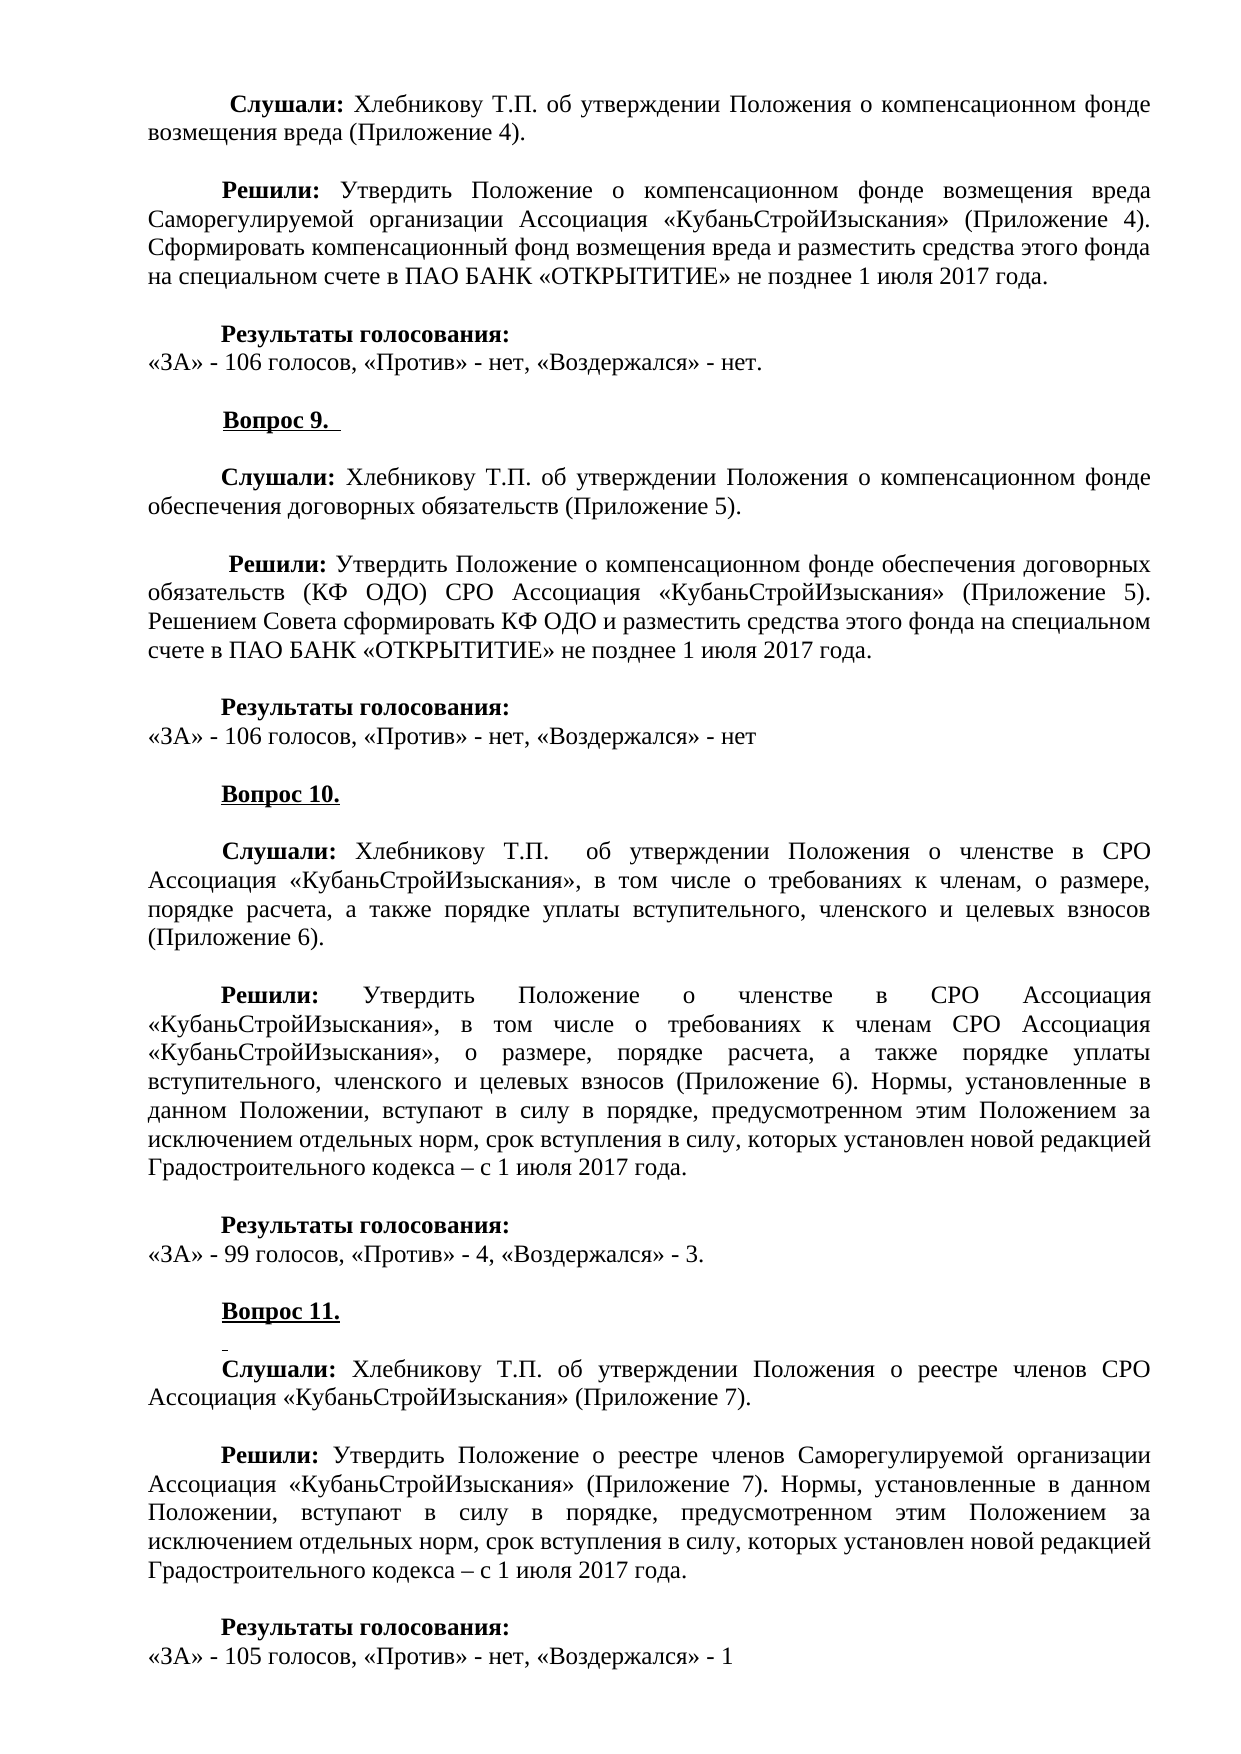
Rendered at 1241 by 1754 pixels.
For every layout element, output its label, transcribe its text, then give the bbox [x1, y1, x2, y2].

text Результаты голосования: [221, 692, 1152, 721]
text «ЗА» - 99 голосов, «Против» - 4, «Воздержался» - 3. [148, 1239, 1152, 1267]
text Решили: Утвердить Положение о компенсационном фонде обеспечения договорных обязательств (КФ ОДО) СРО Ассоциация «КубаньСтройИзыскания» (Приложение 5). Решением Совета сформировать КФ ОДО и разместить средства этого фонда на специальном счете в ПАО БАНК «ОТКРЫТИТИЕ» не позднее 1 июля 2017 года. [148, 549, 1152, 664]
text Решили: Утвердить Положение о членстве в СРО Ассоциация «КубаньСтройИзыскания», в том числе о требованиях к членам СРО Ассоциация «КубаньСтройИзыскания», о размере, порядке расчета, а также порядке уплаты вступительного, членского и целевых взносов (Приложение 6). Нормы, установленные в данном Положении, вступают в силу в порядке, предусмотренном этим Положением за исключением отдельных норм, срок вступления в силу, которых установлен новой редакцией Градостроительного кодекса – с 1 июля 2017 года. [148, 980, 1152, 1181]
text Решили: Утвердить Положение о компенсационном фонде возмещения вреда Саморегулируемой организации Ассоциация «КубаньСтройИзыскания» (Приложение 4). Сформировать компенсационный фонд возмещения вреда и разместить средства этого фонда на специальном счете в ПАО БАНК «ОТКРЫТИТИЕ» не позднее 1 июля 2017 года. [148, 175, 1152, 290]
text Решили: Утвердить Положение о реестре членов Саморегулируемой организации Ассоциация «КубаньСтройИзыскания» (Приложение 7). Нормы, установленные в данном Положении, вступают в силу в порядке, предусмотренном этим Положением за исключением отдельных норм, срок вступления в силу, которых установлен новой редакцией Градостроительного кодекса – с 1 июля 2017 года. [148, 1440, 1152, 1584]
text Слушали: Хлебникову Т.П. об утверждении Положения о реестре членов СРО Ассоциация «КубаньСтройИзыскания» (Приложение 7). [148, 1354, 1152, 1411]
text Слушали: Хлебникову Т.П. об утверждении Положения о компенсационном фонде возмещения вреда (Приложение 4). [148, 89, 1152, 146]
text «ЗА» - 106 голосов, «Против» - нет, «Воздержался» - нет [148, 721, 1152, 750]
text Вопрос 9. [148, 405, 1152, 434]
text Вопрос 11. [148, 1296, 1152, 1325]
text «ЗА» - 105 голосов, «Против» - нет, «Воздержался» - 1 [148, 1641, 1152, 1670]
text Результаты голосования: [221, 1210, 1152, 1239]
text Слушали: Хлебникову Т.П. об утверждении Положения о компенсационном фонде обеспечения договорных обязательств (Приложение 5). [148, 462, 1152, 520]
text Вопрос 10. [177, 779, 1152, 807]
text Результаты голосования: [221, 1612, 1152, 1641]
text «ЗА» - 106 голосов, «Против» - нет, «Воздержался» - нет. [148, 347, 1152, 376]
text Результаты голосования: [221, 319, 1152, 347]
text Слушали: Хлебникову Т.П. об утверждении Положения о членстве в СРО Ассоциация «КубаньСтройИзыскания», в том числе о требованиях к членам, о размере, порядке расчета, а также порядке уплаты вступительного, членского и целевых взносов (Приложение 6). [148, 836, 1152, 951]
